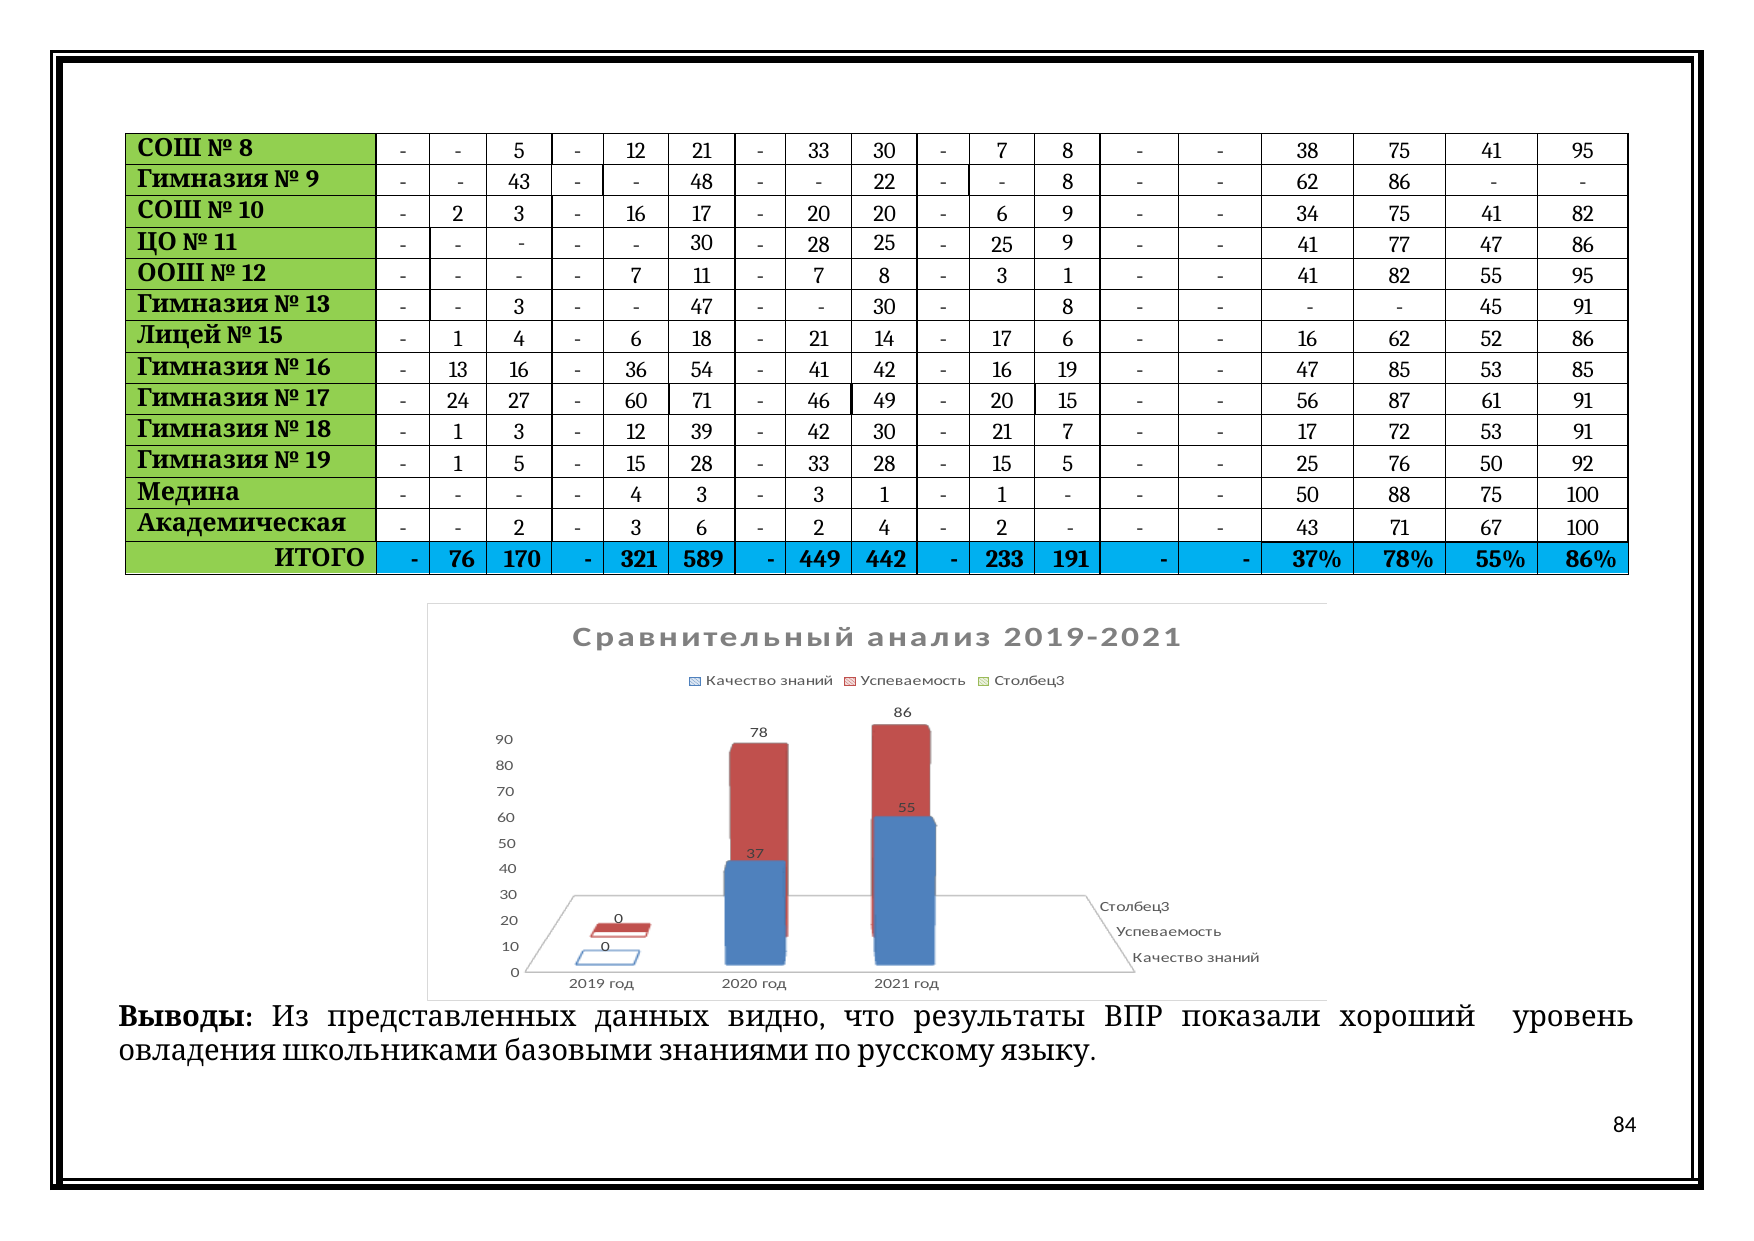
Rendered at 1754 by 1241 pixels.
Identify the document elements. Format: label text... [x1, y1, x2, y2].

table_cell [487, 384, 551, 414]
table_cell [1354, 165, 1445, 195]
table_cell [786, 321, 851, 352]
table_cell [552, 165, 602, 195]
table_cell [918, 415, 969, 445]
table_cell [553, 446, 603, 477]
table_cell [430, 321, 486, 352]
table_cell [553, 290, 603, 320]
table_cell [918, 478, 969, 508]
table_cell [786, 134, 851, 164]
text Выводы: Из представленных данных видно, что результаты ВПР показали хороший уровень овладения школьниками базовыми знаниями по русскому языку. [118, 1000, 1636, 1067]
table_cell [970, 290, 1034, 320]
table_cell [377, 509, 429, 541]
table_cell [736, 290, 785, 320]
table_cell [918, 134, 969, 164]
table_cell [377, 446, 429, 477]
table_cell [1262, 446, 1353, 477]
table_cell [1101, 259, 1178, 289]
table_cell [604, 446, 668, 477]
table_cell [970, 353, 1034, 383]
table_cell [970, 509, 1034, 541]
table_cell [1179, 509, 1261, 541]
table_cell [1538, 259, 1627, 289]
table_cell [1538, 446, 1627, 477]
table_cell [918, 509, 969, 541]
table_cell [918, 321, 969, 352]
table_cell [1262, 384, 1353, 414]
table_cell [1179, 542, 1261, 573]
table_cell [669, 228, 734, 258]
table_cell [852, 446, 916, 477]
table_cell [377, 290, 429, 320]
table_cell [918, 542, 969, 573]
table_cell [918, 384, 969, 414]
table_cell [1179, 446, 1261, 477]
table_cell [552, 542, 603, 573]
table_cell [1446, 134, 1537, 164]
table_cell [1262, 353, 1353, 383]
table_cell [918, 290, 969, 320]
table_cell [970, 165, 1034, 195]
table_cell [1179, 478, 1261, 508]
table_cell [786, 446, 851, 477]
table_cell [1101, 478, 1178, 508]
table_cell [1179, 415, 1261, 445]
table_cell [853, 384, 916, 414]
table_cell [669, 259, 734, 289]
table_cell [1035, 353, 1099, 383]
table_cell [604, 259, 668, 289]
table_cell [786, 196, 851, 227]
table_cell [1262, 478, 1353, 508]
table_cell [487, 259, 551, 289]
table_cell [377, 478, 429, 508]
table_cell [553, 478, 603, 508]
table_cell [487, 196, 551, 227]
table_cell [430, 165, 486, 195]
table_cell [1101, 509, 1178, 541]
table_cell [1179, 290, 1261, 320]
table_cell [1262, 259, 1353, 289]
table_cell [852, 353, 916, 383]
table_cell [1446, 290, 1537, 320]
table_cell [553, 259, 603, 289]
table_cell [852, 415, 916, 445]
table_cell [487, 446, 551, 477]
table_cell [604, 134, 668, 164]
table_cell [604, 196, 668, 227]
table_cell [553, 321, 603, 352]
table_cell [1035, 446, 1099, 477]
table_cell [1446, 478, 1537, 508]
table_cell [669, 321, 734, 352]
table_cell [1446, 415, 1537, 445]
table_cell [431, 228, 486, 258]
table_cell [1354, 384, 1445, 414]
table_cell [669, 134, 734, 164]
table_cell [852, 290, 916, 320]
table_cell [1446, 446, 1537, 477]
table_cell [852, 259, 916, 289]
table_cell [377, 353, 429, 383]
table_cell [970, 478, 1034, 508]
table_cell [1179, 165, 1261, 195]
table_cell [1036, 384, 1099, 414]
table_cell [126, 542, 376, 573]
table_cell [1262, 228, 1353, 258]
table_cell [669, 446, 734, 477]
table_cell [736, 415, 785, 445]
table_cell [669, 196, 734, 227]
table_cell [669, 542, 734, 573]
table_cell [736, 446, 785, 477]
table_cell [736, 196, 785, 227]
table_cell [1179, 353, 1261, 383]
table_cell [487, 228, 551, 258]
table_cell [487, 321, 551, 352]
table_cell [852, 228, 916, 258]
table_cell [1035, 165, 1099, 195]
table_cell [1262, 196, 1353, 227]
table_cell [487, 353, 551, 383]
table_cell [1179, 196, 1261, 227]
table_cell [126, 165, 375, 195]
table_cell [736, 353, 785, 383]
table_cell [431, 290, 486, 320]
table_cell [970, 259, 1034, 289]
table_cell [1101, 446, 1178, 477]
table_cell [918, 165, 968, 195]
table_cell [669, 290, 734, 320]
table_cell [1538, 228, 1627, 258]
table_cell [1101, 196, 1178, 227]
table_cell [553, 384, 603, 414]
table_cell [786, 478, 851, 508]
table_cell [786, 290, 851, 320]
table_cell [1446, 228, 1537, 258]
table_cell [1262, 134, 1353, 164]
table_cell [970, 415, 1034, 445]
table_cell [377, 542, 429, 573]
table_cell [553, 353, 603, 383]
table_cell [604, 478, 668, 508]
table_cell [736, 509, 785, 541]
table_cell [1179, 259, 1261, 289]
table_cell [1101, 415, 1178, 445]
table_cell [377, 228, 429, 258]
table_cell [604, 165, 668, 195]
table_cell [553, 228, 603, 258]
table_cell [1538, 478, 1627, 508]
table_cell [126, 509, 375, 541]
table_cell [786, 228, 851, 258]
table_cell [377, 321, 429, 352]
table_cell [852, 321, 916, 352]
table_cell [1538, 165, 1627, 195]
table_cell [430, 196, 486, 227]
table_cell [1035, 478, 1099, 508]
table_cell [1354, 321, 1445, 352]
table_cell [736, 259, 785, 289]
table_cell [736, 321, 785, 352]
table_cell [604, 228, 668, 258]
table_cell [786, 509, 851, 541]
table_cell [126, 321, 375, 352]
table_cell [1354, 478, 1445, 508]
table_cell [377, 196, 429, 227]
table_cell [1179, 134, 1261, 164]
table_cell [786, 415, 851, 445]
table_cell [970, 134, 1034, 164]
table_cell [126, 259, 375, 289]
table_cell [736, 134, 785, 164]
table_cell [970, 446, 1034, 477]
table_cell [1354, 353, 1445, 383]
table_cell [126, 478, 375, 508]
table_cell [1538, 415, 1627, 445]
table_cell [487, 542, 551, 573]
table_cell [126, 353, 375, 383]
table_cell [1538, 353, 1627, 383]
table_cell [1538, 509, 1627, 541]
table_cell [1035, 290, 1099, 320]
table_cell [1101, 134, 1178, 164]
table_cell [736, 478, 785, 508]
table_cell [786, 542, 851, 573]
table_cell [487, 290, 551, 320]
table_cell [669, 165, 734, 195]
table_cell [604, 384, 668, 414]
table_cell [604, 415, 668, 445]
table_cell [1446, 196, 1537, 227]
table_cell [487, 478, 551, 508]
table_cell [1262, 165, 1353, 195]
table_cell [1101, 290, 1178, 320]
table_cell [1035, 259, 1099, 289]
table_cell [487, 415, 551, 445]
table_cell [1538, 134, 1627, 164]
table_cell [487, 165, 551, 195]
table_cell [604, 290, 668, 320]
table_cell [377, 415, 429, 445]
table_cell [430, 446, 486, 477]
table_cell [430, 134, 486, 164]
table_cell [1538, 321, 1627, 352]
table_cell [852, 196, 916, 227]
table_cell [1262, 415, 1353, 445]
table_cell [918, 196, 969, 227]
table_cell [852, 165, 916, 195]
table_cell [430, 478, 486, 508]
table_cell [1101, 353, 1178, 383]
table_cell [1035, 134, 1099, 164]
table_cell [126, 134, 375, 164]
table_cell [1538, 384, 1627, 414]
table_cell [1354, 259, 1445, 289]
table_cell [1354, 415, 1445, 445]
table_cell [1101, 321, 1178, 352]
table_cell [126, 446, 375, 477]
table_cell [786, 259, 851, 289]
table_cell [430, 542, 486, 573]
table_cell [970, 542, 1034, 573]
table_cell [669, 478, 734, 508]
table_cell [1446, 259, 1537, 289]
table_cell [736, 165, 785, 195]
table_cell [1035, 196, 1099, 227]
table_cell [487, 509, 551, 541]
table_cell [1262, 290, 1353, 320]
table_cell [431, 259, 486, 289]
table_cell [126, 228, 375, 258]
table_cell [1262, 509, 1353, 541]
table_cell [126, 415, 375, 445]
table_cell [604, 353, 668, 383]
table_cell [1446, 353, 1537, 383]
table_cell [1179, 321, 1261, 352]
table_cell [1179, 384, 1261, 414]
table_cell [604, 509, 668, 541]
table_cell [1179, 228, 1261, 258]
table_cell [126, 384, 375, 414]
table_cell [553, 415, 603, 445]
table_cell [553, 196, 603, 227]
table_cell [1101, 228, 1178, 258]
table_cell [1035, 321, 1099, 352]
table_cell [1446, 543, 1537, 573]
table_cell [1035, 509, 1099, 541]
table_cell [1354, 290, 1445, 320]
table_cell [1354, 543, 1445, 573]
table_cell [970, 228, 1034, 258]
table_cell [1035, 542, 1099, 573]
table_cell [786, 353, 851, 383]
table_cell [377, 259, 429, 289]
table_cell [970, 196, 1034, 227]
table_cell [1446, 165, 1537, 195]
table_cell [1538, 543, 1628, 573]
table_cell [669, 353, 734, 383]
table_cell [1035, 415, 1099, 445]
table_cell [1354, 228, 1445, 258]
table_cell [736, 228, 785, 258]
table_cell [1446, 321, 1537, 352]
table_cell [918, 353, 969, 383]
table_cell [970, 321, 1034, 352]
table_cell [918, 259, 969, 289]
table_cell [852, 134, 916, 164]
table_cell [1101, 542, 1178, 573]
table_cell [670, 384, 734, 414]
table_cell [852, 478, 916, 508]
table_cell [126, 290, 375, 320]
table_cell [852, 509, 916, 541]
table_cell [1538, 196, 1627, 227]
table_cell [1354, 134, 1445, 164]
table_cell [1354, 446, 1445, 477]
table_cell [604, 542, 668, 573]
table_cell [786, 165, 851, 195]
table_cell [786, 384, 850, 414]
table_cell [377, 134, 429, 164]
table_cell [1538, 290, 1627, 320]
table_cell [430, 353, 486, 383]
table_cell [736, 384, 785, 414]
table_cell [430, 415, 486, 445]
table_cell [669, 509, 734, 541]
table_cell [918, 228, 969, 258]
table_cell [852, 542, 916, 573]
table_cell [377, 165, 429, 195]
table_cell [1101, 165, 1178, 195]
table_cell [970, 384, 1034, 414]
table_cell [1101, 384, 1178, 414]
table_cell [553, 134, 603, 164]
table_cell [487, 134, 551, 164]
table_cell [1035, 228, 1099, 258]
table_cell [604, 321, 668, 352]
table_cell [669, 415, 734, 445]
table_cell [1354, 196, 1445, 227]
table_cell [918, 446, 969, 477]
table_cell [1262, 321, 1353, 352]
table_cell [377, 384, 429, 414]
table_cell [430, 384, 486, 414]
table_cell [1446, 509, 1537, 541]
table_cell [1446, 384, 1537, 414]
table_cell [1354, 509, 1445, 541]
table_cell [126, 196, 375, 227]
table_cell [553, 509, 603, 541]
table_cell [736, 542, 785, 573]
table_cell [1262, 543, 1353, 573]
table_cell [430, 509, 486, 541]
